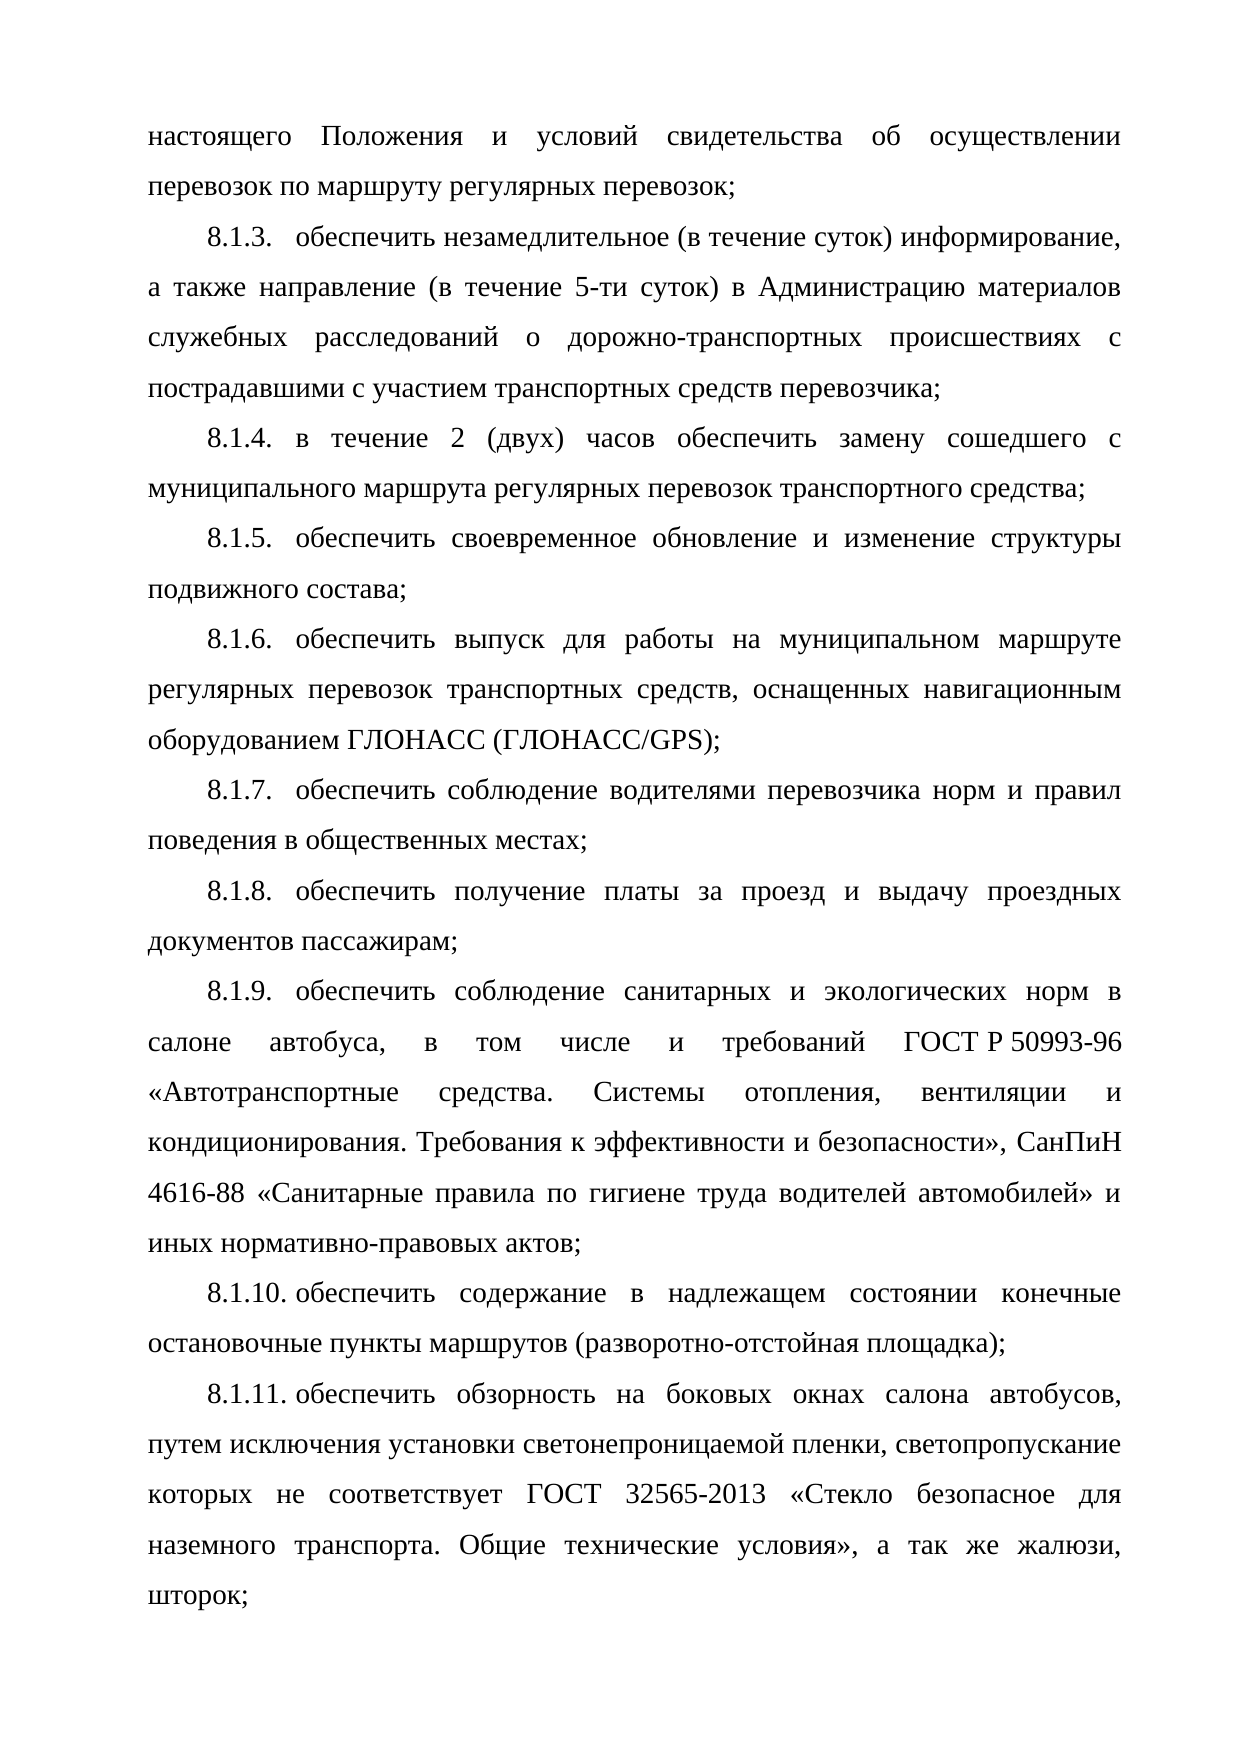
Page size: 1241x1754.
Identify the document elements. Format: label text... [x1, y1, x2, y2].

list обеспечить получение платы за проезд и выдачу проездных документов пассажирам; [148, 873, 1122, 957]
list обеспечить выпуск для работы на муниципальном маршруте регулярных перевозок транспортных средств, оснащенных навигационным оборудованием ГЛОНАСС (ГЛОНАСС/GPS); [148, 621, 1122, 755]
list в течение 2 (двух) часов обеспечить замену сошедшего с муниципального маршрута регулярных перевозок транспортного средства; [148, 420, 1122, 504]
list обеспечить своевременное обновление и изменение структуры подвижного состава; [148, 521, 1122, 604]
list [148, 118, 1122, 202]
list обеспечить содержание в надлежащем состоянии конечные остановочные пункты маршрутов (разворотно-отстойная площадка); [148, 1275, 1122, 1359]
list обеспечить незамедлительное (в течение суток) информирование, а также направление (в течение 5-ти суток) в Администрацию материалов служебных расследований о дорожно-транспортных происшествиях с пострадавшими с участием транспортных средств перевозчика; [148, 219, 1122, 403]
list обеспечить обзорность на боковых окнах салона автобусов, путем исключения установки светонепроницаемой пленки, светопропускание которых не соответствует ГОСТ 32565-2013 «Стекло безопасное для наземного транспорта. Общие технические условия», а так же жалюзи, шторок; [148, 1376, 1122, 1611]
list обеспечить соблюдение водителями перевозчика норм и правил поведения в общественных местах; [148, 772, 1122, 856]
list обеспечить соблюдение санитарных и экологических норм в салоне автобуса, в том числе и требований ГОСТ Р 50993-96 «Автотранспортные средства. Системы отопления, вентиляции и кондиционирования. Требования к эффективности и безопасности», СанПиН 4616-88 «Санитарные правила по гигиене труда водителей автомобилей» и иных нормативно-правовых актов; [148, 973, 1122, 1258]
